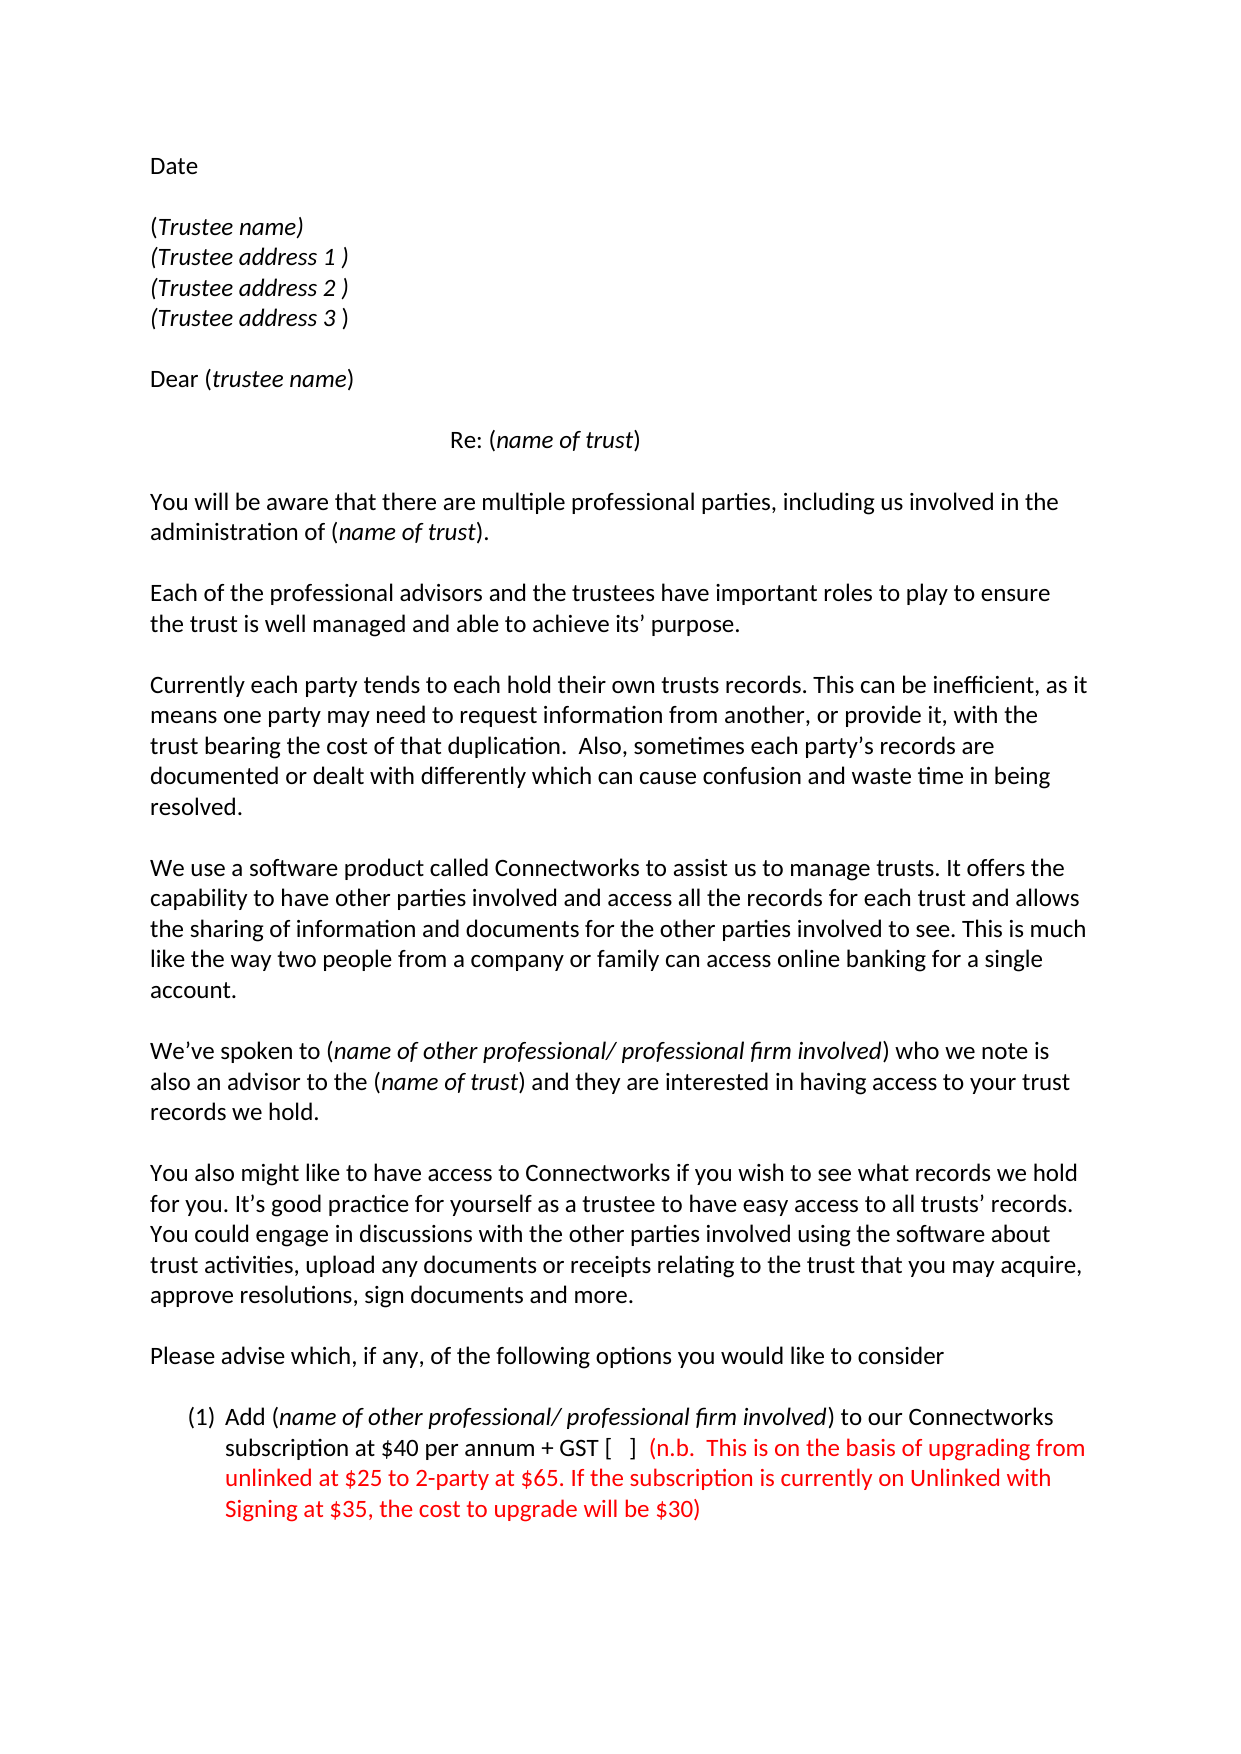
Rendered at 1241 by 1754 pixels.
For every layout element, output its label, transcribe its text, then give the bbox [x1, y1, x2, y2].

text Dear (trustee name) [150, 364, 1090, 394]
text Each of the professional advisors and the trustees have important roles to play to ensure the trust is well managed and able to achieve its’ purpose. [150, 577, 1090, 638]
list Add (name of other professional/ professional firm involved) to our Connectworks subscription at $40 per annum + GST [ ] (n.b. This is on the basis of upgrading from unlinked at $25 to 2-party at $65. If the subscription is currently on Unlinked with Signing at $35, the cost to upgrade will be $30) [187, 1401, 1090, 1523]
text Currently each party tends to each hold their own trusts records. This can be inefficient, as it means one party may need to request information from another, or provide it, with the trust bearing the cost of that duplication. Also, sometimes each party’s records are documented or dealt with differently which can cause confusion and waste time in being resolved. [150, 669, 1090, 821]
text You will be aware that there are multiple professional parties, including us involved in the administration of (name of trust). [150, 486, 1090, 547]
text You also might like to have access to Connectworks if you wish to see what records we hold for you. It’s good practice for yourself as a trustee to have easy access to all trusts’ records. You could engage in discussions with the other parties involved using the software about trust activities, upload any documents or receipts relating to the trust that you may acquire, approve resolutions, sign documents and more. [150, 1157, 1090, 1310]
text Re: (name of trust) [150, 425, 1090, 455]
text We use a software product called Connectworks to assist us to manage trusts. It offers the capability to have other parties involved and access all the records for each trust and allows the sharing of information and documents for the other parties involved to see. This is much like the way two people from a company or family can access online banking for a single account. [150, 852, 1090, 1004]
text Date [150, 150, 1090, 181]
text (Trustee name) [150, 211, 1090, 242]
text (Trustee address 3 ) [150, 303, 1090, 333]
text (Trustee address 1 ) [150, 242, 1090, 272]
text Please advise which, if any, of the following options you would like to consider [150, 1340, 1090, 1371]
text (Trustee address 2 ) [150, 272, 1090, 303]
text We’ve spoken to (name of other professional/ professional firm involved) who we note is also an advisor to the (name of trust) and they are interested in having access to your trust records we hold. [150, 1035, 1090, 1127]
